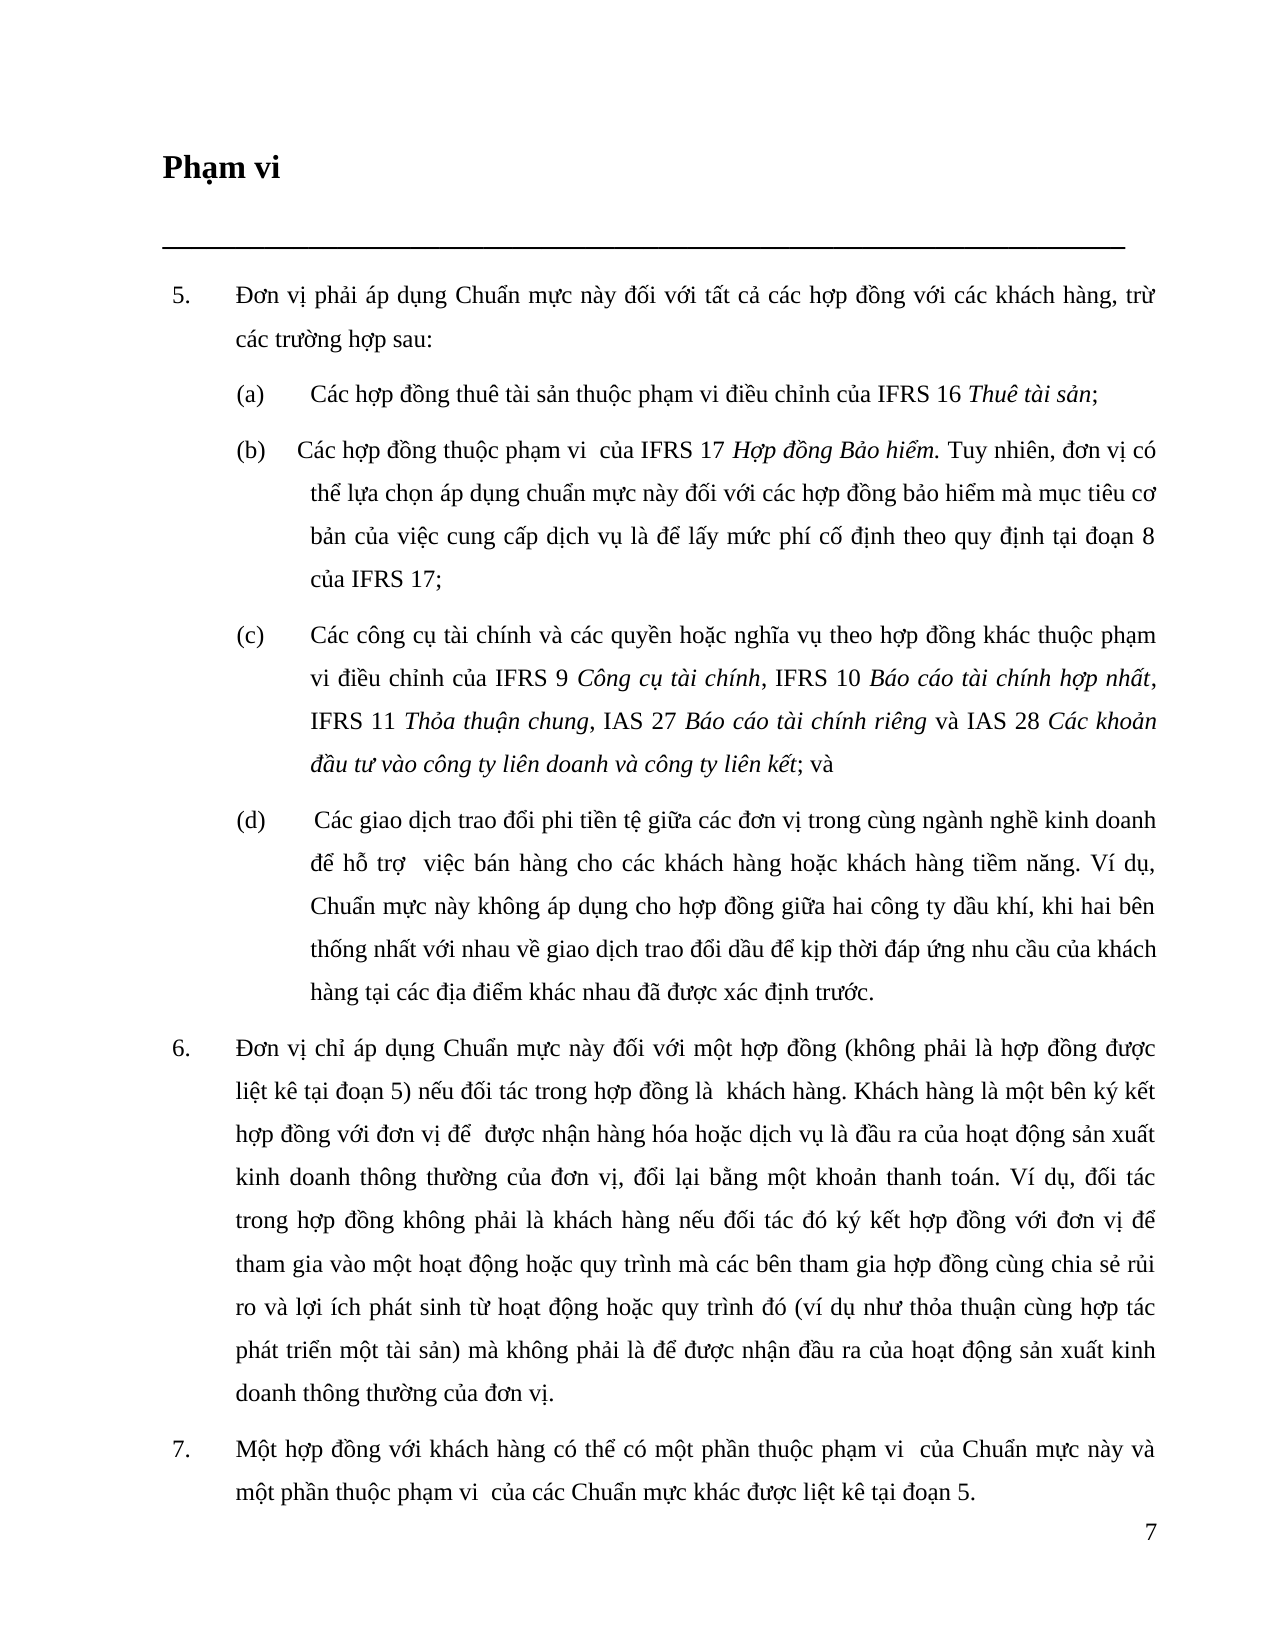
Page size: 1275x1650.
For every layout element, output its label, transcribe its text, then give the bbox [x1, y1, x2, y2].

text (c) Các công cụ tài chính và các quyền hoặc nghĩa vụ theo hợp đồng khác thuộc phạm vi điều chỉnh của IFRS 9 Công cụ tài chính, IFRS 10 Báo cáo tài chính hợp nhất, IFRS 11 Thỏa thuận chung, IAS 27 Báo cáo tài chính riêng và IAS 28 Các khoản đầu tư vào công ty liên doanh và công ty liên kết; và [236, 620, 1157, 778]
text 6. Đơn vị chỉ áp dụng Chuẩn mực này đối với một hợp đồng (không phải là hợp đồng được liệt kê tại đoạn 5) nếu đối tác trong hợp đồng là khách hàng. Khách hàng là một bên ký kết hợp đồng với đơn vị để được nhận hàng hóa hoặc dịch vụ là đầu ra của hoạt động sản xuất kinh doanh thông thường của đơn vị, đổi lại bằng một khoản thanh toán. Ví dụ, đối tác trong hợp đồng không phải là khách hàng nếu đối tác đó ký kết hợp đồng với đơn vị để tham gia vào một hoạt động hoặc quy trình mà các bên tham gia hợp đồng cùng chia sẻ rủi ro và lợi ích phát sinh từ hoạt động hoặc quy trình đó (ví dụ như thỏa thuận cùng hợp tác phát triển một tài sản) mà không phải là để được nhận đầu ra của hoạt động sản xuất kinh doanh thông thường của đơn vị. [172, 1033, 1157, 1407]
text 7. Một hợp đồng với khách hàng có thể có một phần thuộc phạm vi của Chuẩn mực này và một phần thuộc phạm vi của các Chuẩn mực khác được liệt kê tại đoạn 5. [172, 1434, 1157, 1506]
subtitle Phạm vi [162, 148, 1157, 186]
text __________________________________________________________________ [162, 218, 1157, 251]
text (b) Các hợp đồng thuộc phạm vi của IFRS 17 Hợp đồng Bảo hiểm. Tuy nhiên, đơn vị có thể lựa chọn áp dụng chuẩn mực này đối với các hợp đồng bảo hiểm mà mục tiêu cơ bản của việc cung cấp dịch vụ là để lấy mức phí cố định theo quy định tại đoạn 8 của IFRS 17; [236, 435, 1157, 593]
text (d) Các giao dịch trao đổi phi tiền tệ giữa các đơn vị trong cùng ngành nghề kinh doanh để hỗ trợ việc bán hàng cho các khách hàng hoặc khách hàng tiềm năng. Ví dụ, Chuẩn mực này không áp dụng cho hợp đồng giữa hai công ty dầu khí, khi hai bên thống nhất với nhau về giao dịch trao đổi dầu để kịp thời đáp ứng nhu cầu của khách hàng tại các địa điểm khác nhau đã được xác định trước. [236, 805, 1157, 1006]
text (a) Các hợp đồng thuê tài sản thuộc phạm vi điều chỉnh của IFRS 16 Thuê tài sản; [236, 379, 1157, 408]
text 5. Đơn vị phải áp dụng Chuẩn mực này đối với tất cả các hợp đồng với các khách hàng, trừ các trường hợp sau: [172, 281, 1157, 352]
